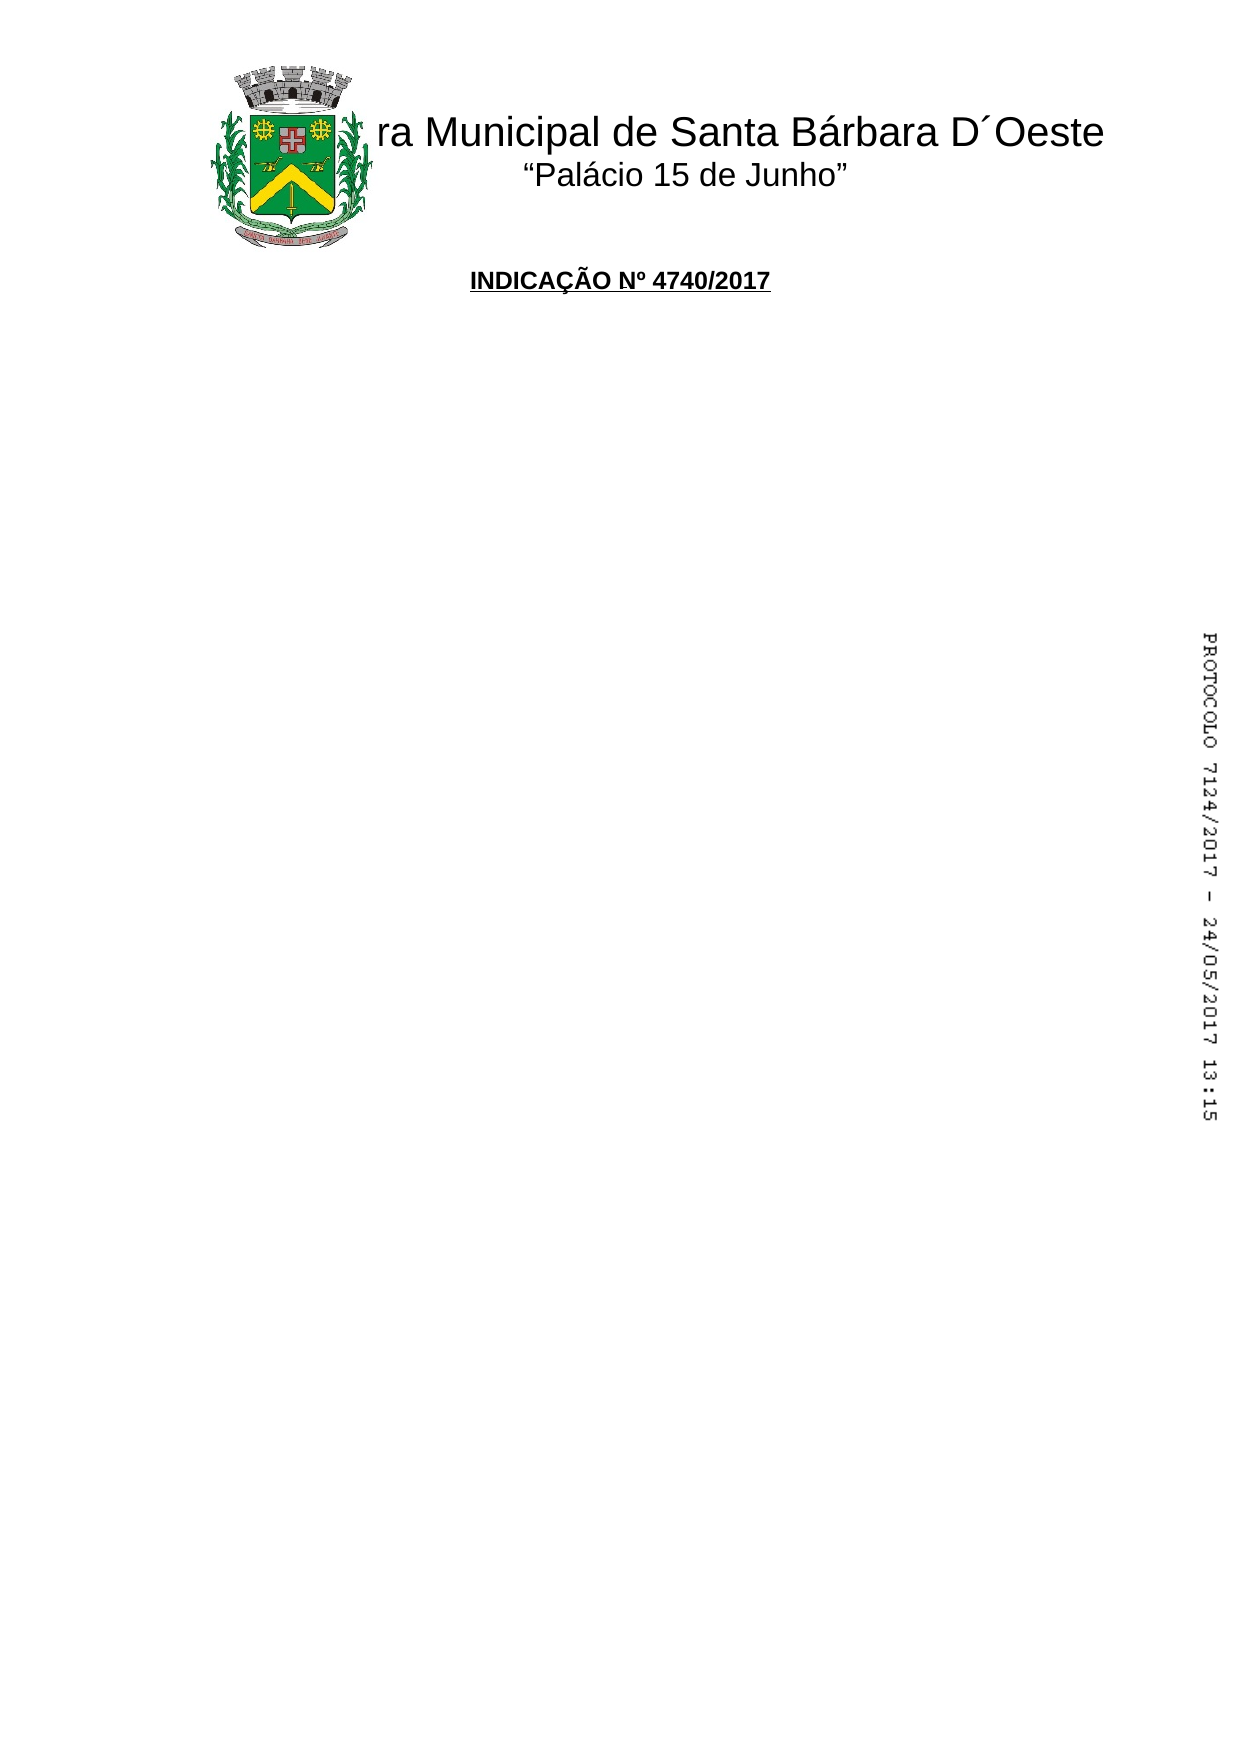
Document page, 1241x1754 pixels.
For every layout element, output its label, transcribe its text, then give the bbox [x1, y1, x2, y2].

picture [1177, 629, 1241, 1125]
title INDICAÇÃO Nº 4740/2017 [177, 266, 1063, 294]
picture [210, 66, 380, 255]
